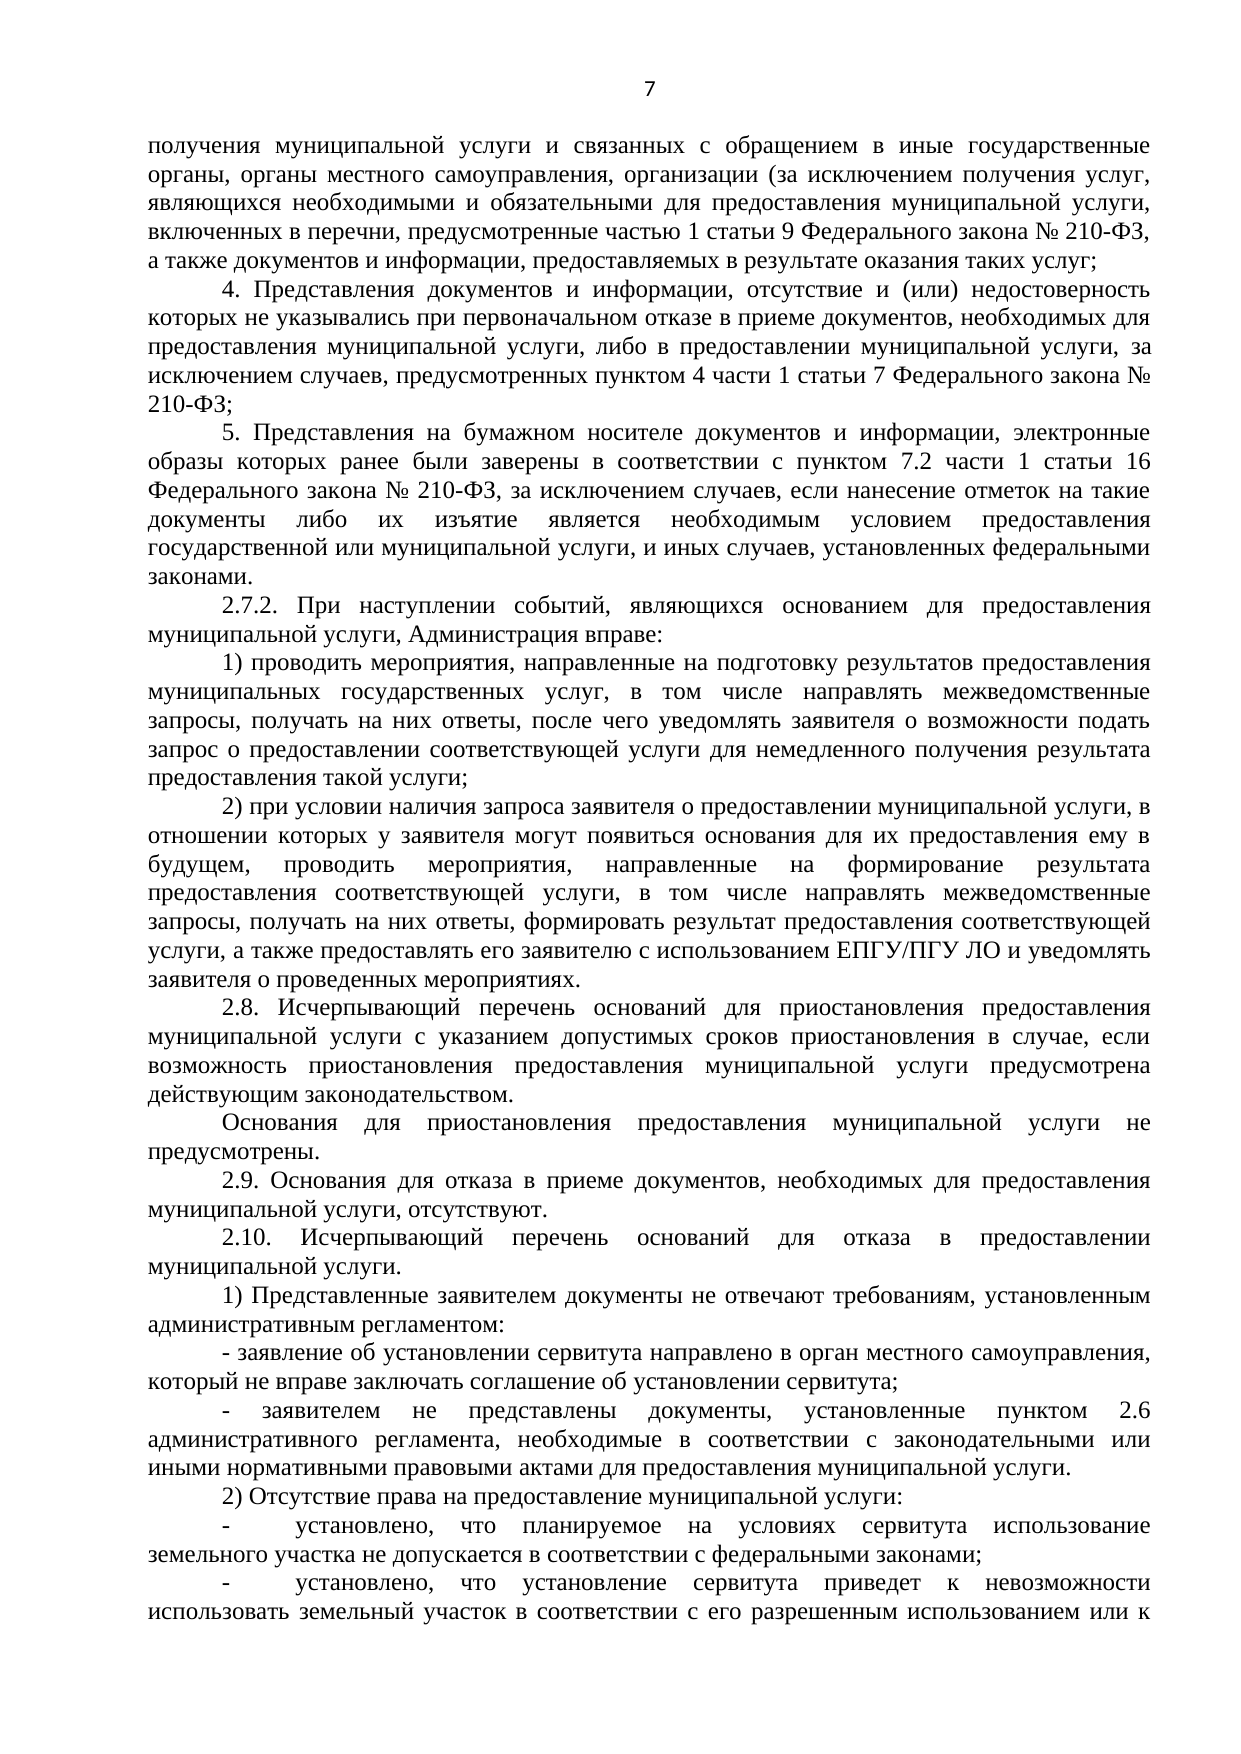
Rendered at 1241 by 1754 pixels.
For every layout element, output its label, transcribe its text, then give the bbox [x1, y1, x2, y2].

text 2.7.2. При наступлении событий, являющихся основанием для предоставления муниципальной услуги, Администрация вправе: [148, 590, 1152, 647]
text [148, 130, 1152, 274]
text 2.9. Основания для отказа в приеме документов, необходимых для предоставления муниципальной услуги, отсутствуют. [148, 1165, 1152, 1222]
text 2.10. Исчерпывающий перечень оснований для отказа в предоставлении муниципальной услуги. [148, 1222, 1152, 1280]
text 5. Представления на бумажном носителе документов и информации, электронные образы которых ранее были заверены в соответствии с пунктом 7.2 части 1 статьи 16 Федерального закона № 210-ФЗ, за исключением случаев, если нанесение отметок на такие документы либо их изъятие является необходимым условием предоставления государственной или муниципальной услуги, и иных случаев, установленных федеральными законами. [148, 417, 1152, 590]
text 1) Представленные заявителем документы не отвечают требованиям, установленным административным регламентом: [148, 1280, 1152, 1337]
text 4. Представления документов и информации, отсутствие и (или) недостоверность которых не указывались при первоначальном отказе в приеме документов, необходимых для предоставления муниципальной услуги, либо в предоставлении муниципальной услуги, за исключением случаев, предусмотренных пунктом 4 части 1 статьи 7 Федерального закона № 210-ФЗ; [148, 274, 1152, 417]
text - заявление об установлении сервитута направлено в орган местного самоуправления, который не вправе заключать соглашение об установлении сервитута; [148, 1337, 1152, 1395]
text 1) проводить мероприятия, направленные на подготовку результатов предоставления муниципальных государственных услуг, в том числе направлять межведомственные запросы, получать на них ответы, после чего уведомлять заявителя о возможности подать запрос о предоставлении соответствующей услуги для немедленного получения результата предоставления такой услуги; [148, 647, 1152, 791]
text Основания для приостановления предоставления муниципальной услуги не предусмотрены. [148, 1107, 1152, 1165]
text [148, 1567, 1152, 1625]
text 2.8. Исчерпывающий перечень оснований для приостановления предоставления муниципальной услуги с указанием допустимых сроков приостановления в случае, если возможность приостановления предоставления муниципальной услуги предусмотрена действующим законодательством. [148, 992, 1152, 1107]
text - заявителем не представлены документы, установленные пунктом 2.6 административного регламента, необходимые в соответствии с законодательными или иными нормативными правовыми актами для предоставления муниципальной услуги. [148, 1395, 1152, 1481]
text 2) Отсутствие права на предоставление муниципальной услуги: [148, 1481, 1152, 1510]
text - установлено, что планируемое на условиях сервитута использование земельного участка не допускается в соответствии с федеральными законами; [148, 1510, 1152, 1567]
text 2) при условии наличия запроса заявителя о предоставлении муниципальной услуги, в отношении которых у заявителя могут появиться основания для их предоставления ему в будущем, проводить мероприятия, направленные на формирование результата предоставления соответствующей услуги, в том числе направлять межведомственные запросы, получать на них ответы, формировать результат предоставления соответствующей услуги, а также предоставлять его заявителю с использованием ЕПГУ/ПГУ ЛО и уведомлять заявителя о проведенных мероприятиях. [148, 791, 1152, 992]
